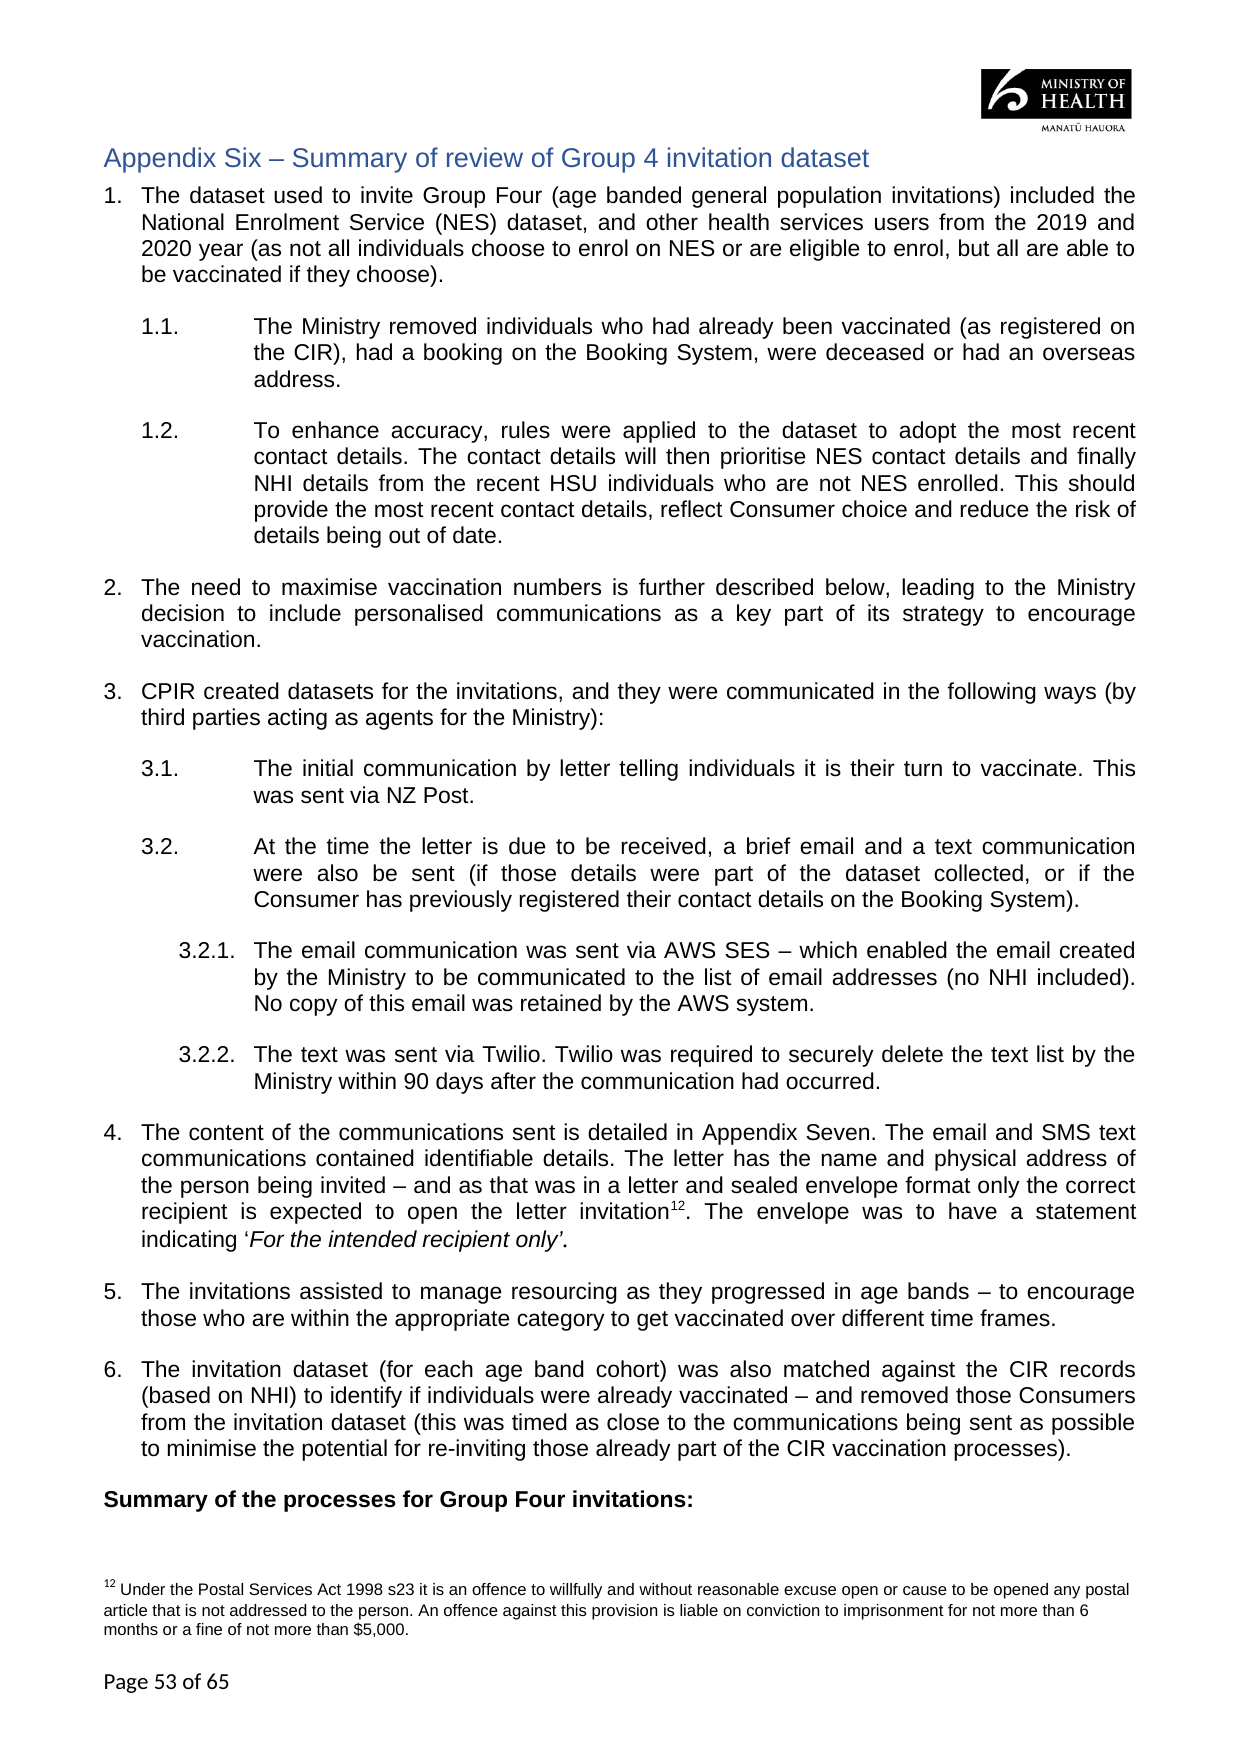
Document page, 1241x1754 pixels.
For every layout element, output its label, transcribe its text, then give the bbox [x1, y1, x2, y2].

list The invitation dataset (for each age band cohort) was also matched against the CIR records (based on NHI) to identify if individuals were already vaccinated – and removed those Consumers from the invitation dataset (this was timed as close to the communications being sent as possible to minimise the potential for re-inviting those already part of the CIR vaccination processes). [103, 1356, 1137, 1461]
list The Ministry removed individuals who had already been vaccinated (as registered on the CIR), had a booking on the Booking System, were deceased or had an overseas address. [141, 313, 1137, 392]
list The text was sent via Twilio. Twilio was required to securely delete the text list by the Ministry within 90 days after the communication had occurred. [178, 1041, 1137, 1094]
list To enhance accuracy, rules were applied to the dataset to adopt the most recent contact details. The contact details will then prioritise NES contact details and finally NHI details from the recent HSU individuals who are not NES enrolled. This should provide the most recent contact details, reflect Consumer choice and reduce the risk of details being out of date. [141, 417, 1137, 549]
text Summary of the processes for Group Four invitations: [103, 1486, 1137, 1513]
list At the time the letter is due to be received, a brief email and a text communication were also be sent (if those details were part of the dataset collected, or if the Consumer has previously registered their contact details on the Booking System). [141, 833, 1137, 912]
list The need to maximise vaccination numbers is further described below, leading to the Ministry decision to include personalised communications as a key part of its strategy to encourage vaccination. [103, 574, 1137, 653]
list CPIR created datasets for the invitations, and they were communicated in the following ways (by third parties acting as agents for the Ministry): [103, 678, 1137, 730]
list The invitations assisted to manage resourcing as they progressed in age bands – to encourage those who are within the appropriate category to get vaccinated over different time frames. [103, 1278, 1137, 1331]
subtitle Appendix Six – Summary of review of Group 4 invitation dataset [103, 142, 1137, 173]
picture [974, 59, 1137, 139]
list The email communication was sent via AWS SES – which enabled the email created by the Ministry to be communicated to the list of email addresses (no NHI included). No copy of this email was retained by the AWS system. [178, 937, 1137, 1016]
list The dataset used to invite Group Four (age banded general population invitations) included the National Enrolment Service (NES) dataset, and other health services users from the 2019 and 2020 year (as not all individuals choose to enrol on NES or are eligible to enrol, but all are able to be vaccinated if they choose). [103, 182, 1137, 288]
list The content of the communications sent is detailed in Appendix Seven. The email and SMS text communications contained identifiable details. The letter has the name and physical address of the person being invited – and as that was in a letter and sealed envelope format only the correct recipient is expected to open the letter invitation. The envelope was to have a statement indicating ‘For the intended recipient only’. [103, 1119, 1137, 1253]
list The initial communication by letter telling individuals it is their turn to vaccinate. This was sent via NZ Post. [141, 755, 1137, 808]
